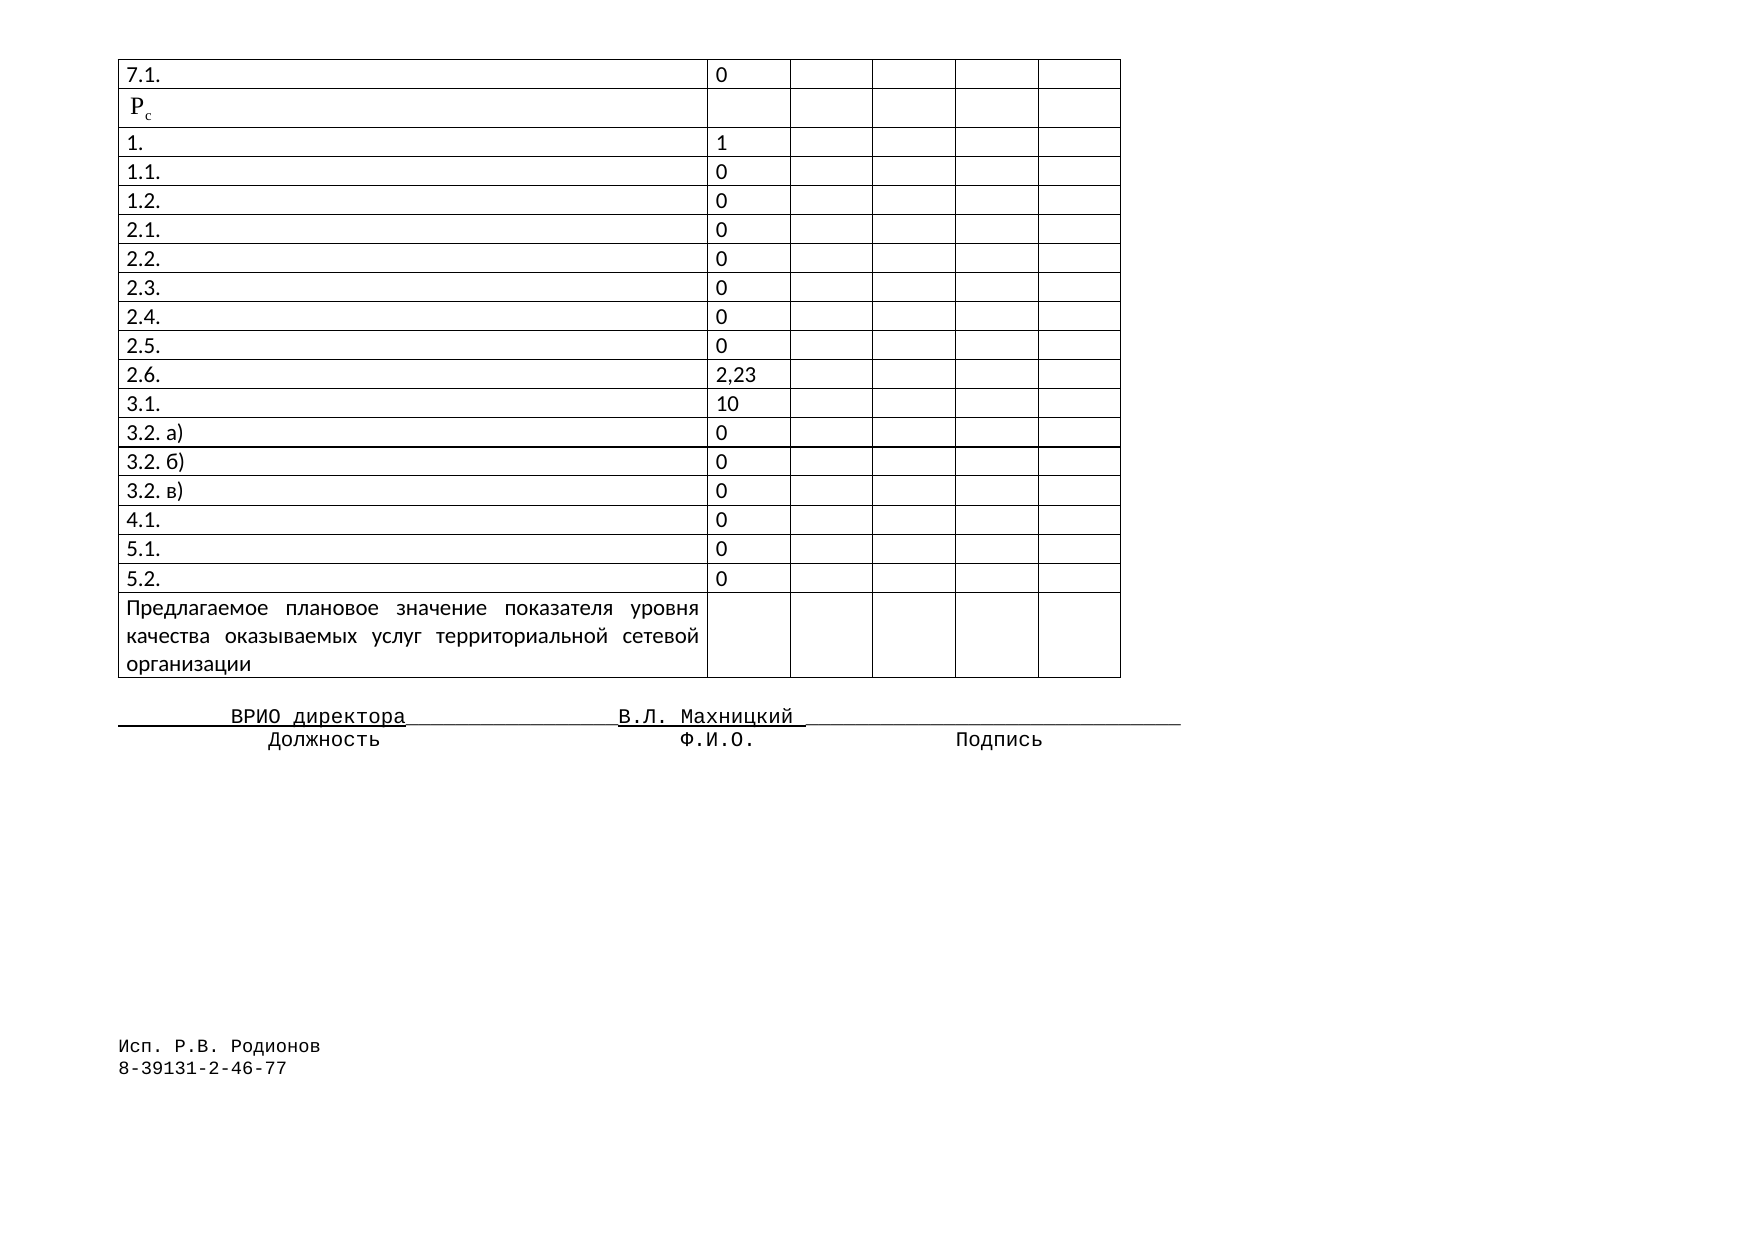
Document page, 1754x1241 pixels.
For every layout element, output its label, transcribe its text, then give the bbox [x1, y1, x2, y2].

table_cell [1039, 476, 1120, 504]
table_cell [1039, 273, 1120, 301]
table_cell 3.1. [119, 389, 707, 417]
table_cell 0 [708, 273, 790, 301]
table_cell [873, 186, 955, 214]
table_cell [873, 593, 955, 677]
table_cell [873, 476, 955, 504]
table_cell 4.1. [119, 506, 707, 533]
table_cell 0 [708, 331, 790, 359]
table_cell [956, 506, 1038, 533]
table_cell 2.3. [119, 273, 707, 301]
table_cell 0 [708, 448, 790, 475]
table_cell 2.6. [119, 360, 707, 388]
table_cell [791, 244, 872, 272]
table_cell [956, 564, 1038, 592]
table_cell 0 [708, 564, 790, 592]
table_cell [873, 389, 955, 417]
table_cell [873, 564, 955, 592]
table_cell 2.5. [119, 331, 707, 359]
table_cell [791, 418, 872, 446]
table_cell 1.1. [119, 157, 707, 185]
table_cell [956, 157, 1038, 185]
table_cell 0 [708, 215, 790, 243]
table_cell 5.2. [119, 564, 707, 592]
table_cell 1 [708, 128, 790, 156]
table_cell [1039, 157, 1120, 185]
table_cell [873, 506, 955, 533]
table_cell [956, 215, 1038, 243]
table_cell [873, 360, 955, 388]
table_cell [791, 564, 872, 592]
table_cell [791, 215, 872, 243]
table_cell [791, 593, 872, 677]
table_cell [1039, 564, 1120, 592]
table_cell 0 [708, 476, 790, 504]
table_cell [873, 60, 955, 88]
table_cell [708, 89, 790, 127]
table_cell [1039, 418, 1120, 446]
table_cell 3.2. а) [119, 418, 707, 446]
table_cell [791, 476, 872, 504]
table_cell 2.4. [119, 302, 707, 330]
table_cell [956, 360, 1038, 388]
table_cell 0 [708, 244, 790, 272]
table_cell [791, 60, 872, 88]
table_cell [791, 157, 872, 185]
table_cell [1039, 60, 1120, 88]
table_cell [956, 448, 1038, 475]
table_cell [791, 360, 872, 388]
text Исп. Р.В. Родионов [118, 1037, 1695, 1058]
text Должность Ф.И.О. Подпись [118, 729, 1695, 753]
table_cell [873, 244, 955, 272]
table_cell 2.2. [119, 244, 707, 272]
table_cell [1039, 593, 1120, 677]
table_cell 0 [708, 60, 790, 88]
table_cell Предлагаемое плановое значение показателя уровня качества оказываемых услуг территориальной сетевой организации [119, 593, 707, 677]
table_cell 0 [708, 418, 790, 446]
table_cell [956, 186, 1038, 214]
text 8-39131-2-46-77 [118, 1058, 1695, 1080]
table_cell [956, 535, 1038, 563]
table_cell [1039, 360, 1120, 388]
table_cell 0 [708, 506, 790, 533]
table_cell [1039, 506, 1120, 533]
table_cell 0 [708, 186, 790, 214]
table_cell [873, 89, 955, 127]
table_cell [708, 593, 790, 677]
table_cell [873, 535, 955, 563]
table_cell [873, 418, 955, 446]
table_cell [956, 331, 1038, 359]
table_cell [1039, 389, 1120, 417]
table_cell [791, 506, 872, 533]
table_cell [956, 244, 1038, 272]
table_cell [956, 476, 1038, 504]
table_cell [956, 273, 1038, 301]
table_cell [791, 389, 872, 417]
table_cell [956, 418, 1038, 446]
table_cell 7.1. [119, 60, 707, 88]
table_cell 2,23 [708, 360, 790, 388]
table_cell [791, 186, 872, 214]
table_cell [1039, 535, 1120, 563]
table_cell [791, 89, 872, 127]
table_cell [1039, 244, 1120, 272]
table_cell [1039, 89, 1120, 127]
table_cell [873, 273, 955, 301]
table_cell [119, 89, 707, 127]
table_cell [1039, 448, 1120, 475]
table_cell [1039, 128, 1120, 156]
table_cell [1039, 302, 1120, 330]
table_cell 3.2. в) [119, 476, 707, 504]
text ВРИО директора_________________В.Л. Махницкий ______________________________ [118, 706, 1695, 729]
table_cell [873, 157, 955, 185]
table_cell [956, 89, 1038, 127]
table_cell 0 [708, 157, 790, 185]
table_cell [791, 448, 872, 475]
table_cell 1.2. [119, 186, 707, 214]
table_cell [873, 215, 955, 243]
table_cell [873, 331, 955, 359]
table_cell 10 [708, 389, 790, 417]
table_cell [956, 593, 1038, 677]
table_cell [956, 302, 1038, 330]
table_cell [791, 331, 872, 359]
table_cell [791, 302, 872, 330]
table_cell [956, 128, 1038, 156]
table_cell 1. [119, 128, 707, 156]
table_cell [956, 60, 1038, 88]
table_cell [873, 448, 955, 475]
table_cell 0 [708, 302, 790, 330]
table_cell 2.1. [119, 215, 707, 243]
table_cell [1039, 186, 1120, 214]
table_cell [956, 389, 1038, 417]
table_cell [791, 535, 872, 563]
table_cell [1039, 331, 1120, 359]
table_cell [791, 128, 872, 156]
table_cell 5.1. [119, 535, 707, 563]
table_cell [791, 273, 872, 301]
table_cell 0 [708, 535, 790, 563]
table_cell 3.2. б) [119, 448, 707, 475]
table_cell [1039, 215, 1120, 243]
table_cell [873, 302, 955, 330]
table_cell [873, 128, 955, 156]
